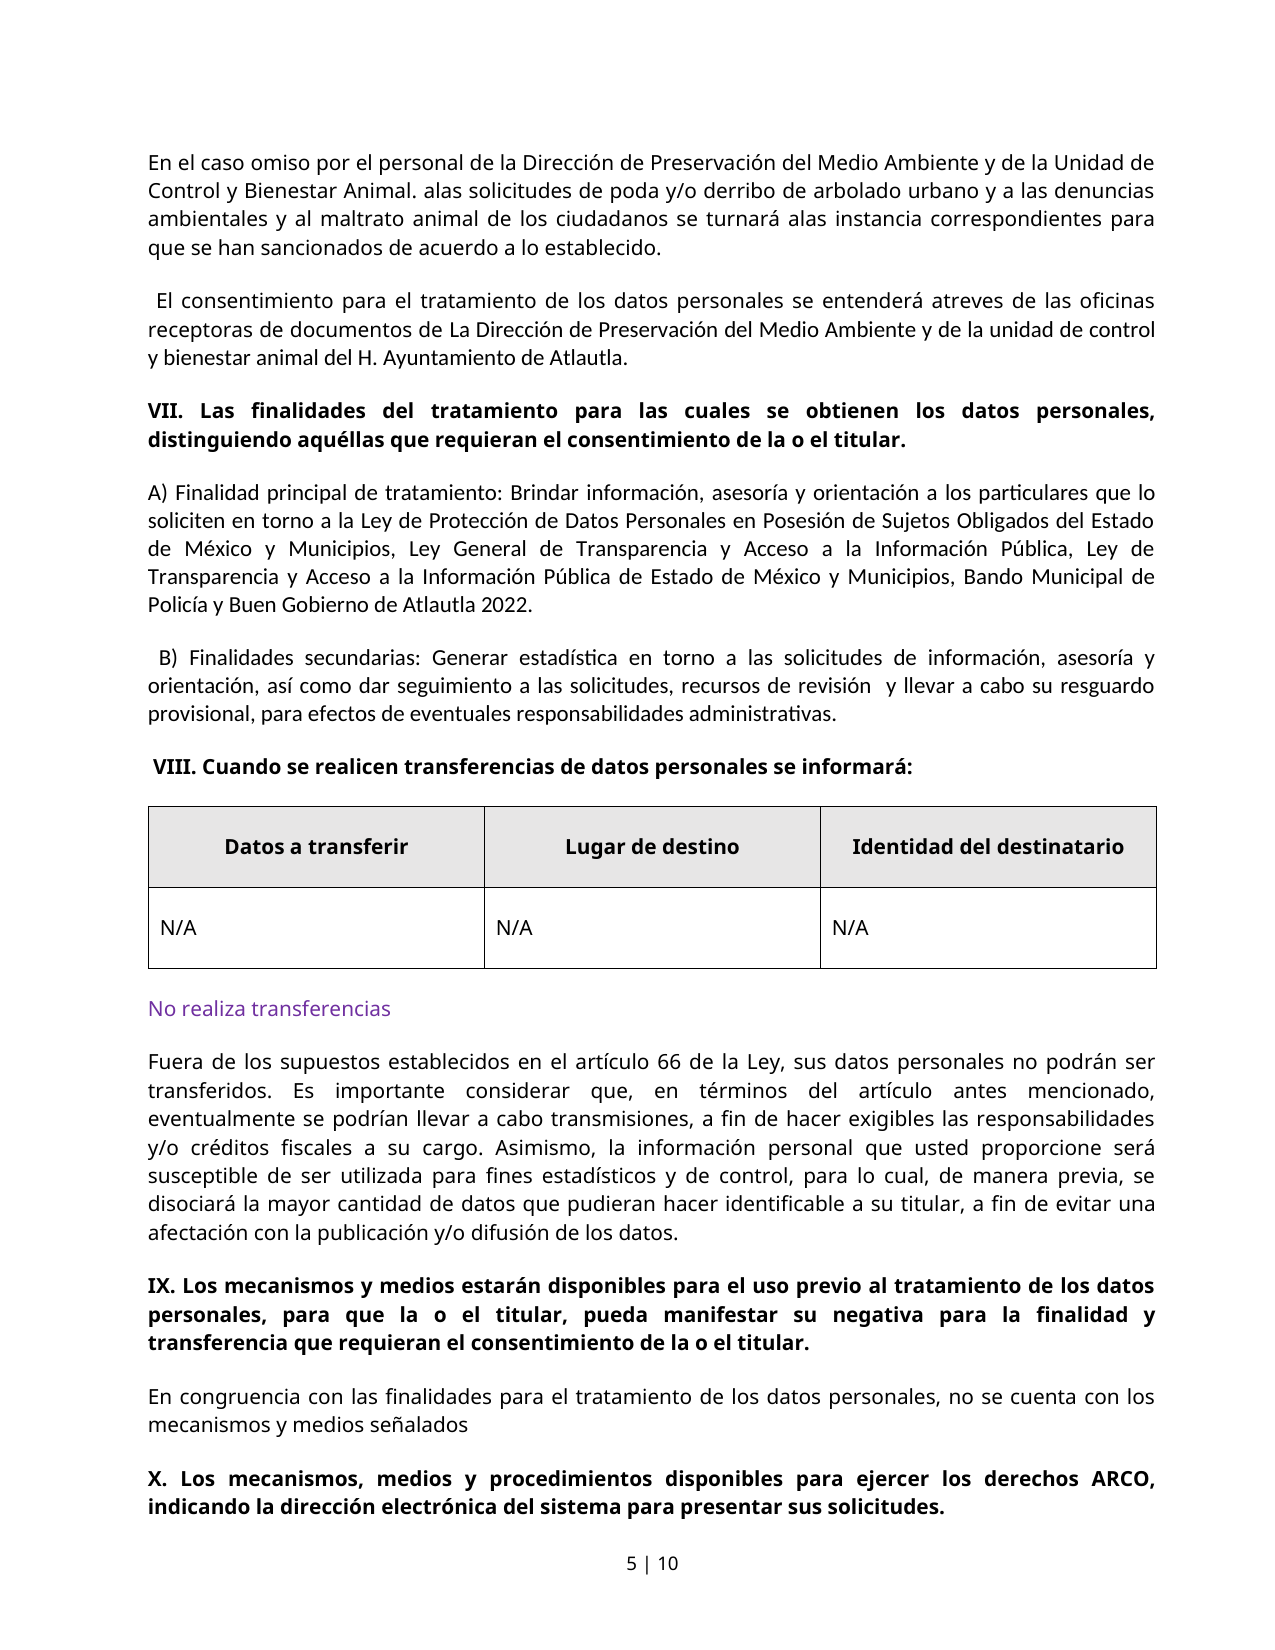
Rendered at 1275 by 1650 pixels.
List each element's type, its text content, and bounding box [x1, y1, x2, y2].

text En el caso omiso por el personal de la Dirección de Preservación del Medio Ambiente y de la Unidad de Control y Bienestar Animal. alas solicitudes de poda y/o derribo de arbolado urbano y a las denuncias ambientales y al maltrato animal de los ciudadanos se turnará alas instancia correspondientes para que se han sancionados de acuerdo a lo establecido. [148, 148, 1157, 261]
table_header Lugar de destino [485, 807, 820, 887]
table_cell N/A [149, 888, 484, 968]
text VII. Las finalidades del tratamiento para las cuales se obtienen los datos personales, distinguiendo aquéllas que requieran el consentimiento de la o el titular. [148, 396, 1157, 453]
text Fuera de los supuestos establecidos en el artículo 66 de la Ley, sus datos personales no podrán ser transferidos. Es importante considerar que, en términos del artículo antes mencionado, eventualmente se podrían llevar a cabo transmisiones, a fin de hacer exigibles las responsabilidades y/o créditos fiscales a su cargo. Asimismo, la información personal que usted proporcione será susceptible de ser utilizada para fines estadísticos y de control, para lo cual, de manera previa, se disociará la mayor cantidad de datos que pudieran hacer identificable a su titular, a fin de evitar una afectación con la publicación y/o difusión de los datos. [148, 1047, 1157, 1246]
table_cell N/A [821, 888, 1156, 968]
text A) Finalidad principal de tratamiento: Brindar información, asesoría y orientación a los particulares que lo soliciten en torno a la Ley de Protección de Datos Personales en Posesión de Sujetos Obligados del Estado de México y Municipios, Ley General de Transparencia y Acceso a la Información Pública, Ley de Transparencia y Acceso a la Información Pública de Estado de México y Municipios, Bando Municipal de Policía y Buen Gobierno de Atlautla 2022. [148, 478, 1157, 618]
text VIII. Cuando se realicen transferencias de datos personales se informará: [148, 752, 1157, 781]
text No realiza transferencias [148, 994, 1157, 1022]
table_cell N/A [485, 888, 820, 968]
text En congruencia con las finalidades para el tratamiento de los datos personales, no se cuenta con los mecanismos y medios señalados [148, 1382, 1157, 1439]
text IX. Los mecanismos y medios estarán disponibles para el uso previo al tratamiento de los datos personales, para que la o el titular, pueda manifestar su negativa para la finalidad y transferencia que requieran el consentimiento de la o el titular. [148, 1271, 1157, 1357]
text B) Finalidades secundarias: Generar estadística en torno a las solicitudes de información, asesoría y orientación, así como dar seguimiento a las solicitudes, recursos de revisión y llevar a cabo su resguardo provisional, para efectos de eventuales responsabilidades administrativas. [148, 643, 1157, 727]
text X. Los mecanismos, medios y procedimientos disponibles para ejercer los derechos ARCO, indicando la dirección electrónica del sistema para presentar sus solicitudes. [148, 1464, 1157, 1521]
text El consentimiento para el tratamiento de los datos personales se entenderá atreves de las oficinas receptoras de documentos de La Dirección de Preservación del Medio Ambiente y de la unidad de control y bienestar animal del H. Ayuntamiento de Atlautla. [148, 286, 1157, 371]
table_header Datos a transferir [149, 807, 484, 887]
table_header Identidad del destinatario [821, 807, 1156, 887]
